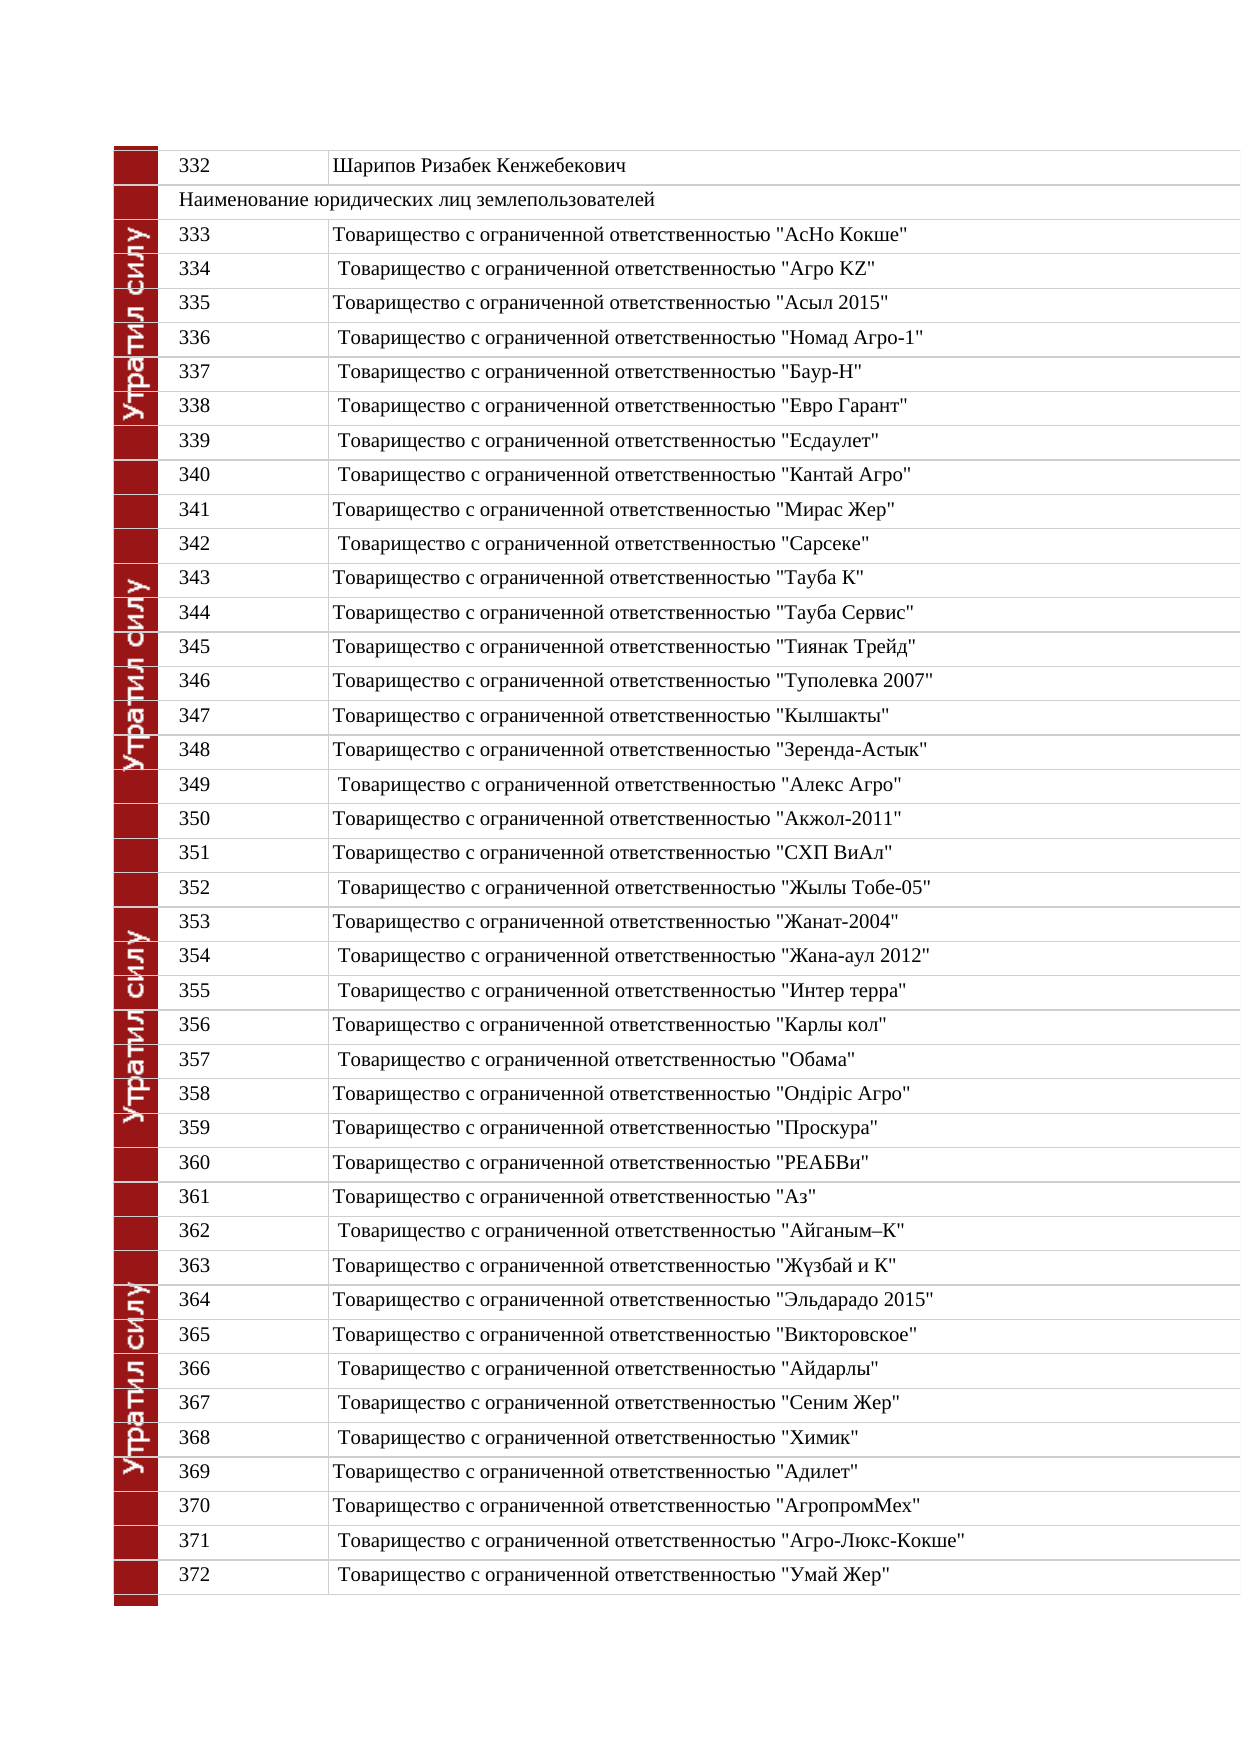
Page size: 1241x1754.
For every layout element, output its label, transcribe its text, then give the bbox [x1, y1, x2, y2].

table_cell 341 [114, 495, 328, 528]
table_cell 365 [114, 1320, 328, 1353]
table_cell Товарищество с ограниченной ответственностью "Агро KZ" [329, 254, 1240, 287]
table_cell 357 [114, 1045, 328, 1078]
table_cell 343 [114, 564, 328, 597]
table_cell Товарищество с ограниченной ответственностью "Зеренда-Астык" [329, 736, 1240, 769]
table_cell Товарищество с ограниченной ответственностью "Жанат-2004" [329, 908, 1240, 941]
table_cell Товарищество с ограниченной ответственностью "Эльдарадо 2015" [329, 1286, 1240, 1319]
table_cell Товарищество с ограниченной ответственностью "Мирас Жер" [329, 495, 1240, 528]
table_cell 353 [114, 908, 328, 941]
table_cell 349 [114, 770, 328, 803]
table_cell Шарипов Ризабек Кенжебекович [329, 151, 1240, 184]
table_cell Товарищество с ограниченной ответственностью "Айганым–К" [329, 1217, 1240, 1250]
table_cell Товарищество с ограниченной ответственностью "Кылшакты" [329, 701, 1240, 734]
table_cell Товарищество с ограниченной ответственностью "Обама" [329, 1045, 1240, 1078]
table_cell Товарищество с ограниченной ответственностью "Тиянак Трейд" [329, 633, 1240, 666]
table_cell Товарищество с ограниченной ответственностью "Тауба К" [329, 564, 1240, 597]
table_cell 369 [114, 1458, 328, 1491]
table_cell 359 [114, 1114, 328, 1147]
table_cell 355 [114, 976, 328, 1009]
table_cell 361 [114, 1183, 328, 1216]
table_cell 367 [114, 1389, 328, 1422]
table_cell Товарищество с ограниченной ответственностью "Аз" [329, 1183, 1240, 1216]
table_cell Товарищество с ограниченной ответственностью "Евро Гарант" [329, 392, 1240, 425]
table_cell Товарищество с ограниченной ответственностью "Акжол-2011" [329, 804, 1240, 837]
table_cell 364 [114, 1286, 328, 1319]
table_cell 363 [114, 1251, 328, 1284]
table_cell 371 [114, 1526, 328, 1559]
table_cell Товарищество с ограниченной ответственностью "Интер терра" [329, 976, 1240, 1009]
table_cell Товарищество с ограниченной ответственностью "Есдаулет" [329, 426, 1240, 459]
table_cell 344 [114, 598, 328, 631]
table_cell 345 [114, 633, 328, 666]
table_cell 356 [114, 1011, 328, 1044]
table_cell Товарищество с ограниченной ответственностью "Сеним Жер" [329, 1389, 1240, 1422]
table_cell 354 [114, 942, 328, 975]
table_cell Товарищество с ограниченной ответственностью "Туполевка 2007" [329, 667, 1240, 700]
table_cell Товарищество с ограниченной ответственностью "Агро-Люкс-Кокше" [329, 1526, 1240, 1559]
table_cell 370 [114, 1492, 328, 1525]
table_cell 346 [114, 667, 328, 700]
table_cell Товарищество с ограниченной ответственностью "РЕАБВи" [329, 1148, 1240, 1181]
table_cell 360 [114, 1148, 328, 1181]
table_cell Товарищество с ограниченной ответственностью "СХП ВиАл" [329, 839, 1240, 872]
table_cell 366 [114, 1354, 328, 1387]
table_cell 358 [114, 1079, 328, 1112]
table_cell Товарищество с ограниченной ответственностью "Адилет" [329, 1458, 1240, 1491]
table_cell Товарищество с ограниченной ответственностью "Алекс Агро" [329, 770, 1240, 803]
table_cell 342 [114, 529, 328, 562]
table_cell 348 [114, 736, 328, 769]
table_cell 340 [114, 461, 328, 494]
table_cell Товарищество с ограниченной ответственностью "Тауба Сервис" [329, 598, 1240, 631]
picture [114, 146, 158, 150]
table_cell Товарищество с ограниченной ответственностью "АгропромМех" [329, 1492, 1240, 1525]
table_cell Товарищество с ограниченной ответственностью "Викторовское" [329, 1320, 1240, 1353]
table_cell Товарищество с ограниченной ответственностью "Номад Агро-1" [329, 323, 1240, 356]
table_cell 368 [114, 1423, 328, 1456]
table_cell 350 [114, 804, 328, 837]
table_cell Товарищество с ограниченной ответственностью "АсНо Кокше" [329, 220, 1240, 253]
table_cell 334 [114, 254, 328, 287]
table_cell 372 [114, 1561, 328, 1594]
table_cell Товарищество с ограниченной ответственностью "Баур-Н" [329, 358, 1240, 391]
table_cell 351 [114, 839, 328, 872]
table_cell 347 [114, 701, 328, 734]
table_cell Товарищество с ограниченной ответственностью "Жылы Тобе-05" [329, 873, 1240, 906]
table_cell Наименование юридических лиц землепользователей [114, 186, 1240, 219]
table_cell Товарищество с ограниченной ответственностью "Жана-аул 2012" [329, 942, 1240, 975]
table_cell Товарищество с ограниченной ответственностью "Жүзбай и К" [329, 1251, 1240, 1284]
table_cell 352 [114, 873, 328, 906]
table_cell 339 [114, 426, 328, 459]
table_cell 338 [114, 392, 328, 425]
table_cell 336 [114, 323, 328, 356]
table_cell Товарищество с ограниченной ответственностью "Химик" [329, 1423, 1240, 1456]
table_cell 332 [114, 151, 328, 184]
table_cell Товарищество с ограниченной ответственностью "Сарсеке" [329, 529, 1240, 562]
table_cell 333 [114, 220, 328, 253]
table_cell Товарищество с ограниченной ответственностью "Карлы кол" [329, 1011, 1240, 1044]
table_cell 362 [114, 1217, 328, 1250]
table_cell Товарищество с ограниченной ответственностью "Асыл 2015" [329, 289, 1240, 322]
table_cell Товарищество с ограниченной ответственностью "Ондіріс Агро" [329, 1079, 1240, 1112]
table_cell Товарищество с ограниченной ответственностью "Умай Жер" [329, 1561, 1240, 1594]
table_cell Товарищество с ограниченной ответственностью "Проскура" [329, 1114, 1240, 1147]
picture [114, 1595, 158, 1606]
table_cell 337 [114, 358, 328, 391]
table_cell 335 [114, 289, 328, 322]
table_cell Товарищество с ограниченной ответственностью "Кантай Агро" [329, 461, 1240, 494]
table_cell Товарищество с ограниченной ответственностью "Айдарлы" [329, 1354, 1240, 1387]
